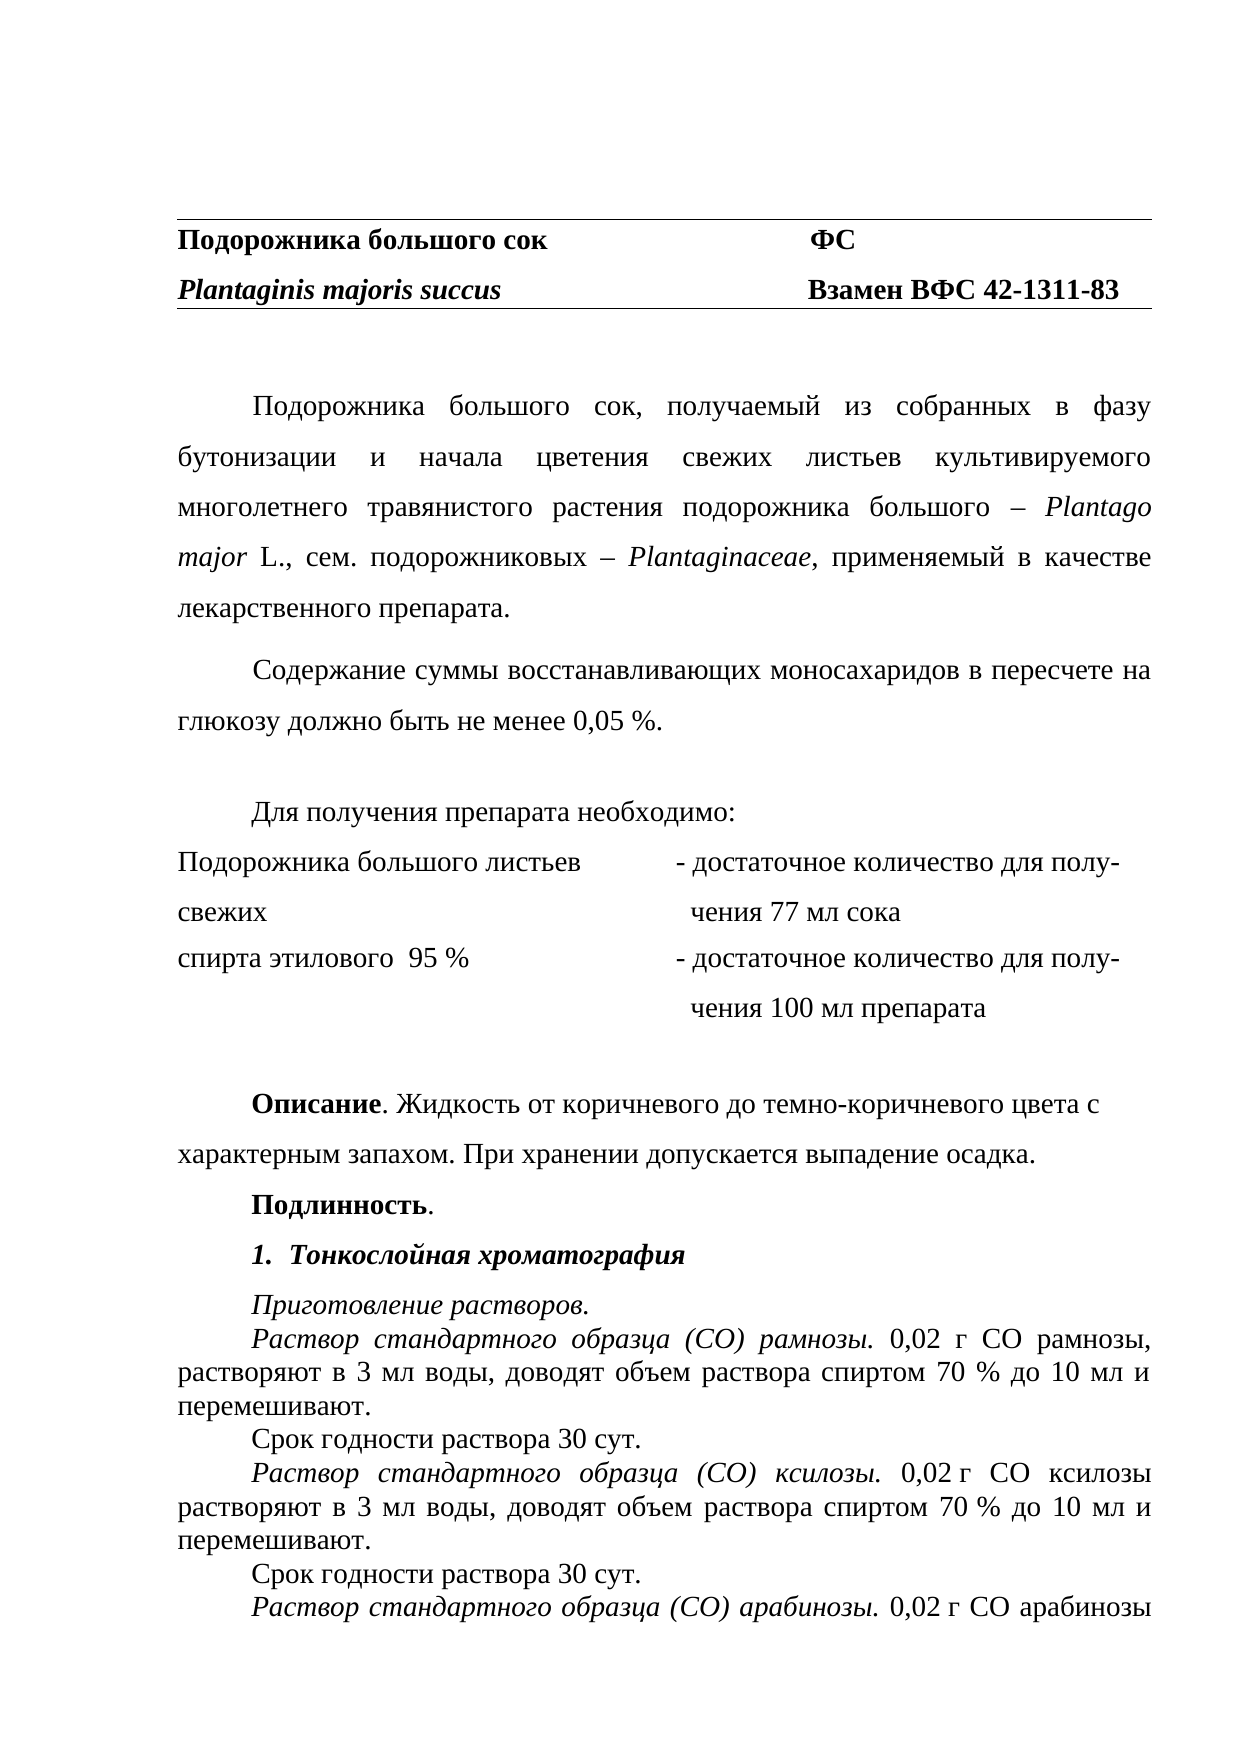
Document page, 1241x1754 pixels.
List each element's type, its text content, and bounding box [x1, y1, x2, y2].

text Срок годности раствора 30 сут. [177, 1556, 1152, 1589]
list Тонкослойная хроматография [251, 1237, 1152, 1271]
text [177, 1589, 1152, 1623]
text Раствор стандартного образца (СО) ксилозы. 0,02 г СО ксилозы растворяют в 3 мл воды, доводят объем раствора спиртом 70 % до 10 мл и перемешивают. [177, 1455, 1152, 1556]
text Подорожника большого сок ФС [177, 220, 1152, 255]
table_header Подорожника большого листьев свежих [166, 844, 664, 940]
text Подлинность. [177, 1187, 1152, 1220]
text Подорожника большого сок, получаемый из собранных в фазу бутонизации и начала цветения свежих листьев культивируемого многолетнего травянистого растения подорожника большого – Plantago major L., сем. подорожниковых – Plantaginaceae, применяемый в качестве лекарственного препарата. [177, 388, 1152, 623]
text Срок годности раствора 30 сут. [177, 1422, 1152, 1455]
text Содержание суммы восстанавливающих моносахаридов в пересчете на глюкозу должно быть не менее 0,05 %. [177, 652, 1152, 736]
table_cell - достаточное количество для полу- чения 100 мл препарата [664, 940, 1163, 1036]
text Раствор стандартного образца (СО) рамнозы. 0,02 г СО рамнозы, растворяют в 3 мл воды, доводят объем раствора спиртом 70 % до 10 мл и перемешивают. [177, 1321, 1152, 1422]
text Для получения препарата необходимо: [177, 794, 1152, 827]
table_cell спирта этилового 95 % [166, 940, 664, 1036]
table_header - достаточное количество для полу- чения 77 мл сока [664, 844, 1163, 940]
text Plantaginis majoris succus Взамен BФС 42-1311-83 [177, 269, 1152, 308]
text Описание. Жидкость от коричневого до темно-коричневого цвета с характерным запахом. При хранении допускается выпадение осадка. [177, 1086, 1152, 1170]
text Приготовление растворов. [177, 1287, 1152, 1321]
